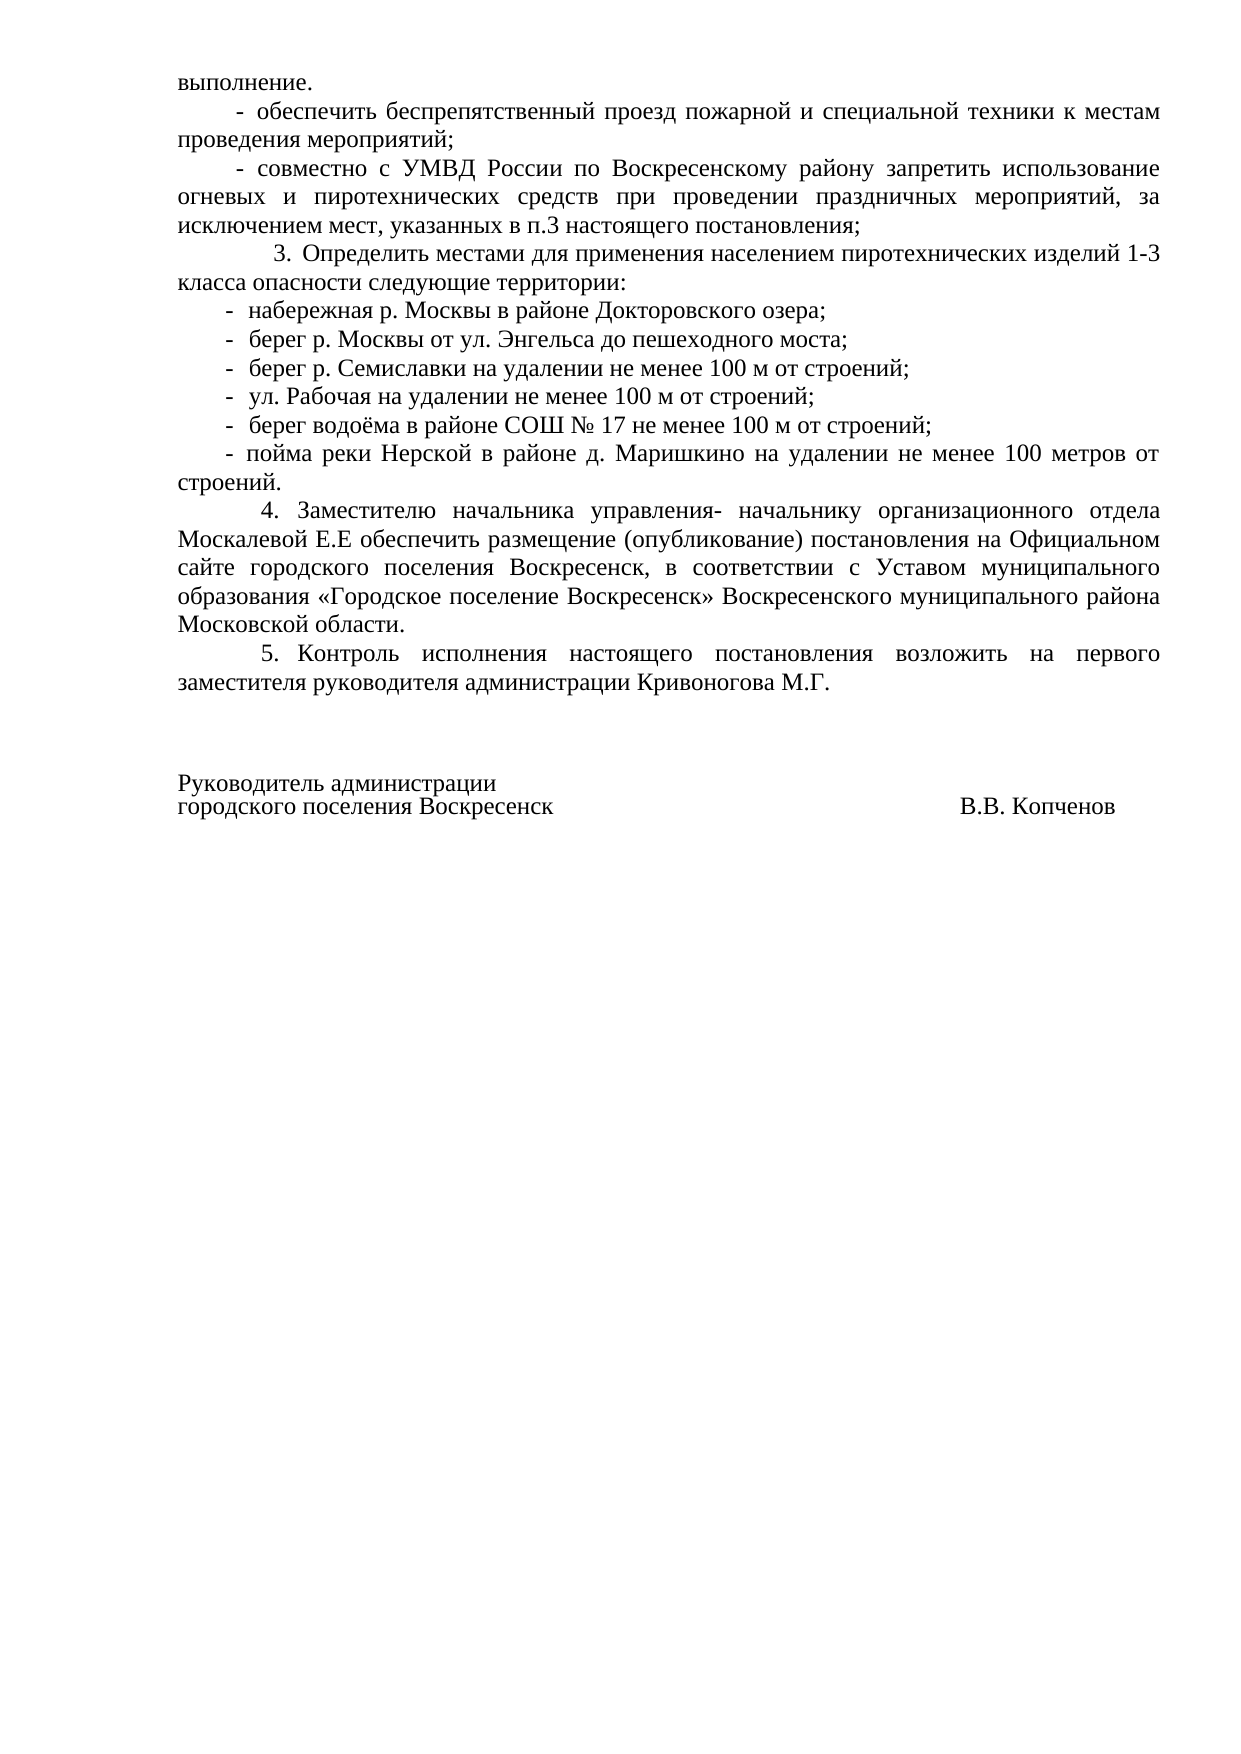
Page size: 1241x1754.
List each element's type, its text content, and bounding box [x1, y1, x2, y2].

list Заместителю начальника управления- начальнику организационного отдела Москалевой Е.Е обеспечить размещение (опубликование) постановления на Официальном сайте городского поселения Воскресенск, в соответствии с Уставом муниципального образования «Городское поселение Воскресенск» Воскресенского муниципального района Московской области. [177, 496, 1161, 638]
list ул. Рабочая на удалении не менее 100 м от строений; [225, 382, 1161, 410]
text Руководитель администрации городского поселения Воскресенск В.В. Копченов [177, 773, 1153, 819]
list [177, 68, 1161, 96]
list берег р. Семиславки на удалении не менее 100 м от строений; [225, 353, 1161, 382]
list обеспечить беспрепятственный проезд пожарной и специальной техники к местам проведения мероприятий; [177, 96, 1161, 153]
list берег р. Москвы от ул. Энгельса до пешеходного моста; [225, 324, 1161, 353]
list пойма реки Нерской в районе д. Маришкино на удалении не менее 100 метров от строений. [177, 439, 1161, 496]
list набережная р. Москвы в районе Докторовского озера; [225, 296, 1161, 324]
list берег водоёма в районе СОШ № 17 не менее 100 м от строений; [225, 410, 1161, 439]
list Определить местами для применения населением пиротехнических изделий 1-3 класса опасности следующие территории: [177, 239, 1161, 296]
list Контроль исполнения настоящего постановления возложить на первого заместителя руководителя администрации Кривоногова М.Г. [177, 638, 1161, 696]
list совместно с УМВД России по Воскресенскому району запретить использование огневых и пиротехнических средств при проведении праздничных мероприятий, за исключением мест, указанных в п.3 настоящего постановления; [177, 153, 1161, 239]
